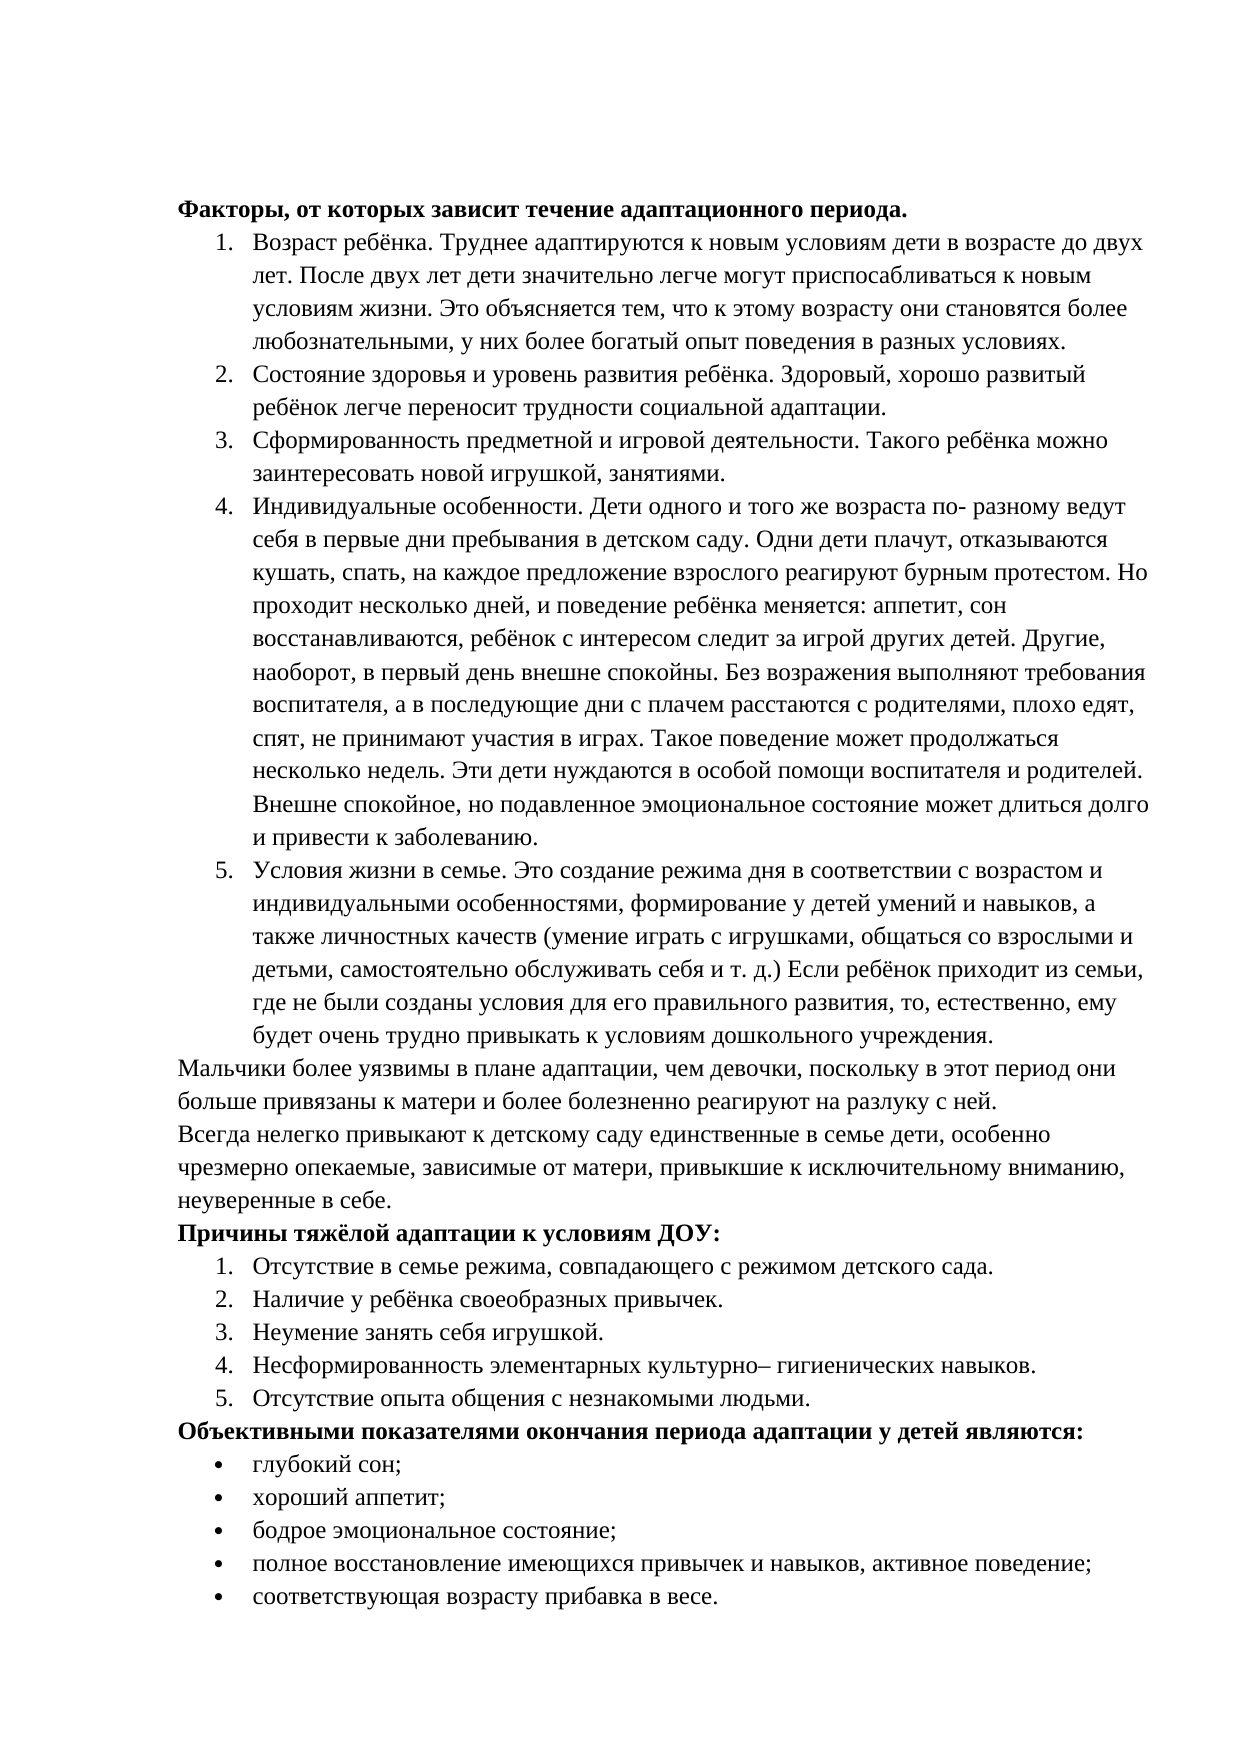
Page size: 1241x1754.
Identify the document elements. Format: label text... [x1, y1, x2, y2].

list Отсутствие в семье режима, совпадающего с режимом детского сада. [215, 1251, 1152, 1280]
list хороший аппетит; [215, 1482, 1152, 1511]
list Индивидуальные особенности. Дети одного и того же возраста по- разному ведут себя в первые дни пребывания в детском саду. Одни дети плачут, отказываются кушать, спать, на каждое предложение взрослого реагируют бурным протестом. Но проходит несколько дней, и поведение ребёнка меняется: аппетит, сон восстанавливаются, ребёнок с интересом следит за игрой других детей. Другие, наоборот, в первый день внешне спокойны. Без возражения выполняют требования воспитателя, а в последующие дни с плачем расстаются с родителями, плохо едят, спят, не принимают участия в играх. Такое поведение может продолжаться несколько недель. Эти дети нуждаются в особой помощи воспитателя и родителей. Внешне спокойное, но подавленное эмоциональное состояние может длиться долго и привести к заболеванию. [215, 491, 1152, 850]
text Всегда нелегко привыкают к детскому саду единственные в семье дети, особенно чрезмерно опекаемые, зависимые от матери, привыкшие к исключительному вниманию, неуверенные в себе. [177, 1119, 1152, 1214]
text Причины тяжёлой адаптации к условиям ДОУ: [177, 1218, 1152, 1247]
list Несформированность элементарных культурно– гигиенических навыков. [215, 1350, 1152, 1379]
list Условия жизни в семье. Это создание режима дня в соответствии с возрастом и индивидуальными особенностями, формирование у детей умений и навыков, а также личностных качеств (умение играть с игрушками, общаться со взрослыми и детьми, самостоятельно обслуживать себя и т. д.) Если ребёнок приходит из семьи, где не были созданы условия для его правильного развития, то, естественно, ему будет очень трудно привыкать к условиям дошкольного учреждения. [215, 855, 1152, 1048]
list Отсутствие опыта общения с незнакомыми людьми. [215, 1383, 1152, 1412]
list Наличие у ребёнка своеобразных привычек. [215, 1284, 1152, 1313]
list бодрое эмоциональное состояние; [215, 1515, 1152, 1544]
text Объективными показателями окончания периода адаптации у детей являются: [177, 1416, 1152, 1445]
list Состояние здоровья и уровень развития ребёнка. Здоровый, хорошо развитый ребёнок легче переносит трудности социальной адаптации. [215, 359, 1152, 421]
list Неумение занять себя игрушкой. [215, 1317, 1152, 1346]
list Возраст ребёнка. Труднее адаптируются к новым условиям дети в возрасте до двух лет. После двух лет дети значительно легче могут приспосабливаться к новым условиям жизни. Это объясняется тем, что к этому возрасту они становятся более любознательными, у них более богатый опыт поведения в разных условиях. [215, 227, 1152, 355]
text Факторы, от которых зависит течение адаптационного периода. [177, 194, 1152, 223]
text Мальчики более уязвимы в плане адаптации, чем девочки, поскольку в этот период они больше привязаны к матери и более болезненно реагируют на разлуку с ней. [177, 1053, 1152, 1114]
list Сформированность предметной и игровой деятельности. Такого ребёнка можно заинтересовать новой игрушкой, занятиями. [215, 425, 1152, 487]
list соответствующая возрасту прибавка в весе. [215, 1581, 1152, 1610]
list глубокий сон; [215, 1449, 1152, 1478]
list полное восстановление имеющихся привычек и навыков, активное поведение; [215, 1548, 1152, 1577]
